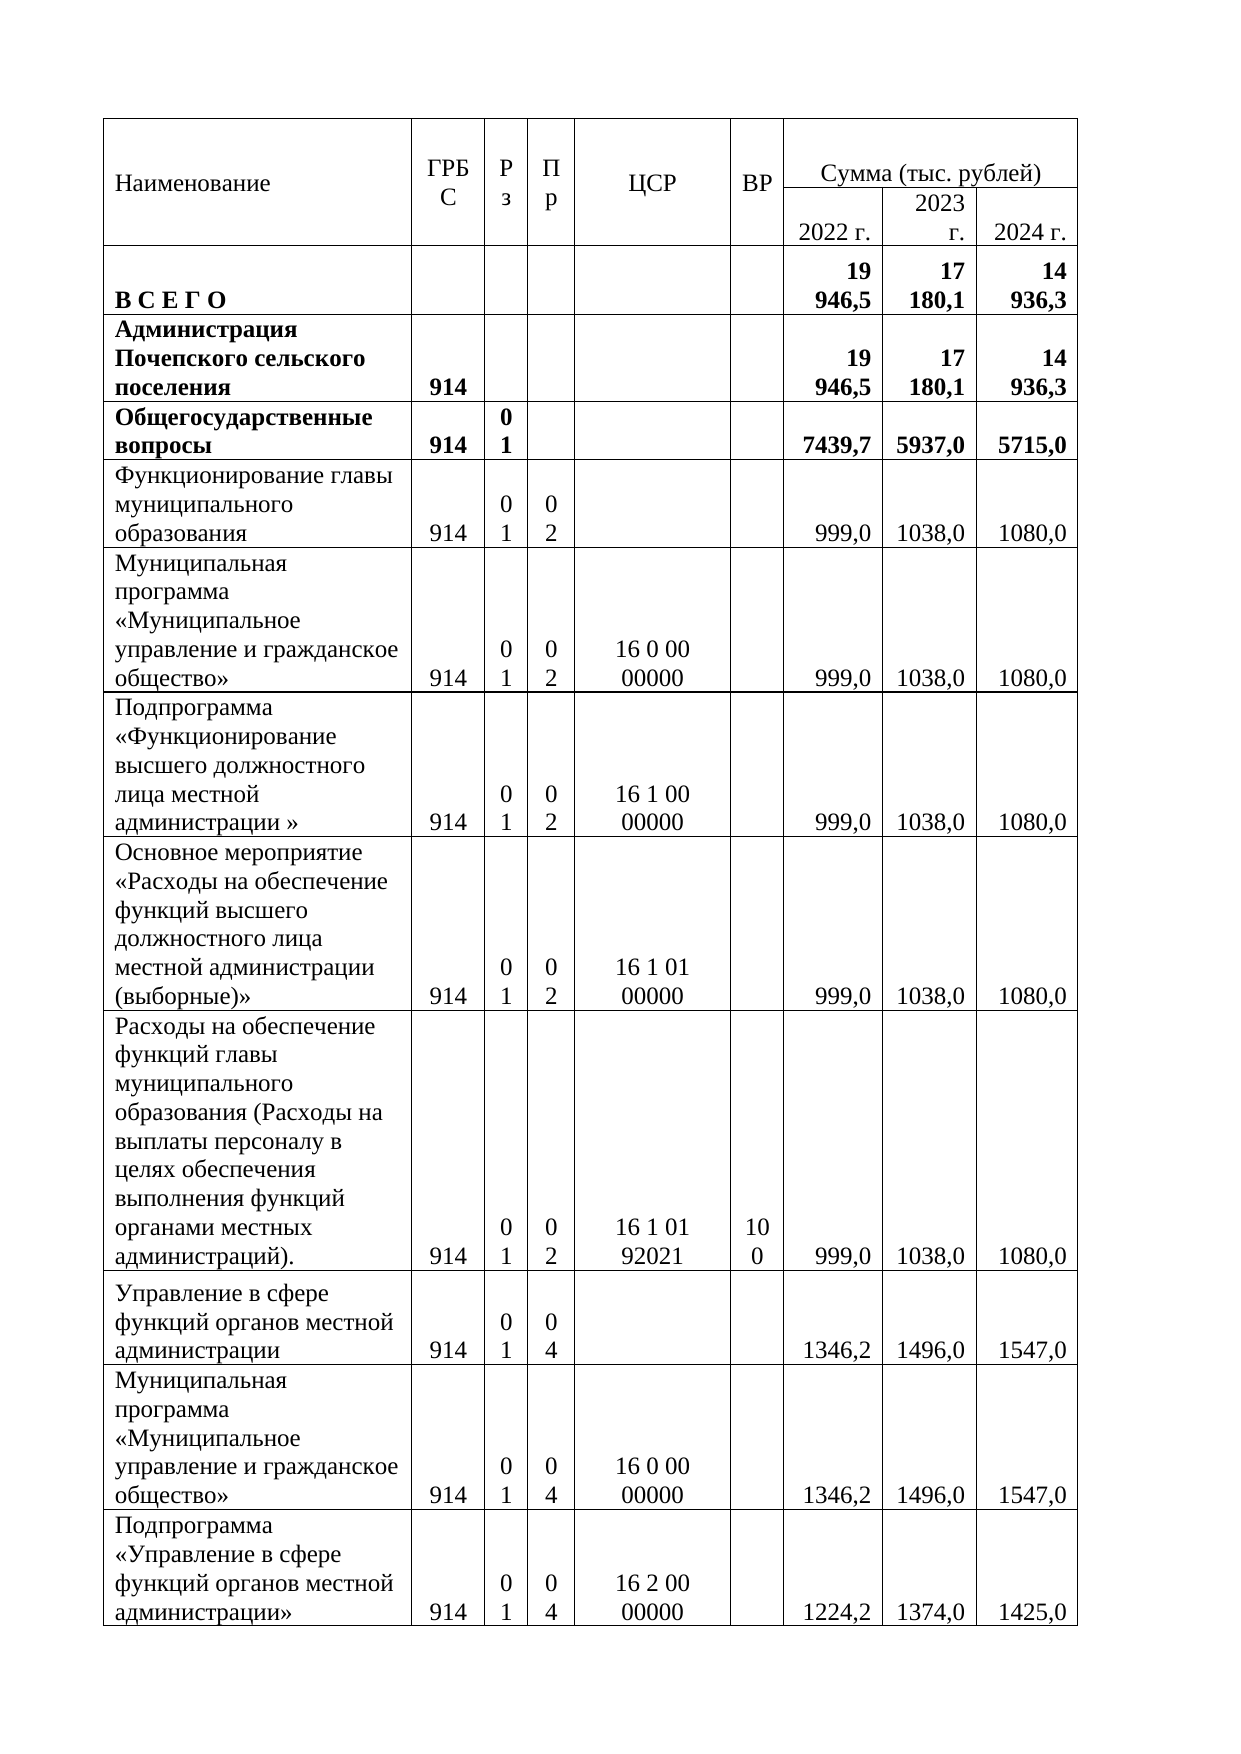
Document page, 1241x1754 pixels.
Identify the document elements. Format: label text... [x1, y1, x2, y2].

table_cell 1374,0 [883, 1510, 976, 1625]
table_cell 02 [528, 693, 574, 836]
table_cell 02 [528, 1011, 574, 1269]
table_cell Функционирование главы муниципального образования [104, 460, 411, 547]
table_cell Муниципальная программа «Муниципальное управление и гражданское общество» [104, 548, 411, 691]
table_cell 02 [528, 548, 574, 691]
table_cell 999,0 [784, 693, 882, 836]
table_cell 914 [412, 460, 484, 547]
table_cell 999,0 [784, 1011, 882, 1269]
table_cell Расходы на обеспечение функций главы муниципального образования (Расходы на выплаты персоналу в целях обеспечения выполнения функций органами местных администраций). [104, 1011, 411, 1269]
table_cell [528, 246, 574, 313]
table_header ГРБС [412, 119, 484, 245]
table_cell [731, 460, 783, 547]
table_cell 1080,0 [977, 548, 1077, 691]
table_cell 2024 г. [977, 188, 1077, 245]
table_cell 5937,0 [883, 402, 976, 459]
table_cell 1080,0 [977, 460, 1077, 547]
table_cell 914 [412, 1011, 484, 1269]
table_cell 16 1 01 00000 [575, 837, 730, 1010]
table_cell [731, 1365, 783, 1509]
table_cell 01 [485, 837, 527, 1010]
table_cell 02 [528, 837, 574, 1010]
table_cell 1038,0 [883, 460, 976, 547]
table_cell 999,0 [784, 837, 882, 1010]
table_cell 1547,0 [977, 1365, 1077, 1509]
table_header ВР [731, 119, 783, 245]
table_cell 1038,0 [883, 837, 976, 1010]
table_cell 01 [485, 1011, 527, 1269]
table_cell 2022 г. [784, 188, 882, 245]
table_cell 1346,2 [784, 1365, 882, 1509]
table_cell 19 946,5 [784, 315, 882, 401]
table_header Пр [528, 119, 574, 245]
table_cell 1080,0 [977, 837, 1077, 1010]
table_cell 914 [412, 315, 484, 401]
table_cell [528, 402, 574, 459]
table_cell 16 1 00 00000 [575, 693, 730, 836]
table_cell 17 180,1 [883, 246, 976, 313]
table_cell 16 2 00 00000 [575, 1510, 730, 1625]
table_cell [528, 315, 574, 401]
table_cell [731, 315, 783, 401]
table_cell 1496,0 [883, 1271, 976, 1364]
table_cell 914 [412, 548, 484, 691]
table_cell [575, 1271, 730, 1364]
table_cell 01 [485, 460, 527, 547]
table_cell 16 0 00 00000 [575, 1365, 730, 1509]
table_cell [412, 246, 484, 313]
table_cell 999,0 [784, 548, 882, 691]
table_header Сумма (тыс. рублей) [784, 119, 1077, 187]
table_cell [575, 460, 730, 547]
table_cell 04 [528, 1271, 574, 1364]
table_cell 1547,0 [977, 1271, 1077, 1364]
table_cell 16 1 01 92021 [575, 1011, 730, 1269]
table_cell [731, 548, 783, 691]
table_cell 1224,2 [784, 1510, 882, 1625]
table_cell 1080,0 [977, 1011, 1077, 1269]
table_cell 914 [412, 693, 484, 836]
table_cell [485, 315, 527, 401]
table_cell 19 946,5 [784, 246, 882, 313]
table_cell Муниципальная программа «Муниципальное управление и гражданское общество» [104, 1365, 411, 1509]
table_cell [731, 1510, 783, 1625]
table_cell 1425,0 [977, 1510, 1077, 1625]
table_header Наименование [104, 119, 411, 245]
table_cell 01 [485, 1271, 527, 1364]
table_cell 14 936,3 [977, 315, 1077, 401]
table_cell [731, 693, 783, 836]
table_cell Подпрограмма «Управление в сфере функций органов местной администрации» [104, 1510, 411, 1625]
table_cell Управление в сфере функций органов местной администрации [104, 1271, 411, 1364]
table_cell 01 [485, 1510, 527, 1625]
table_cell Администрация Почепского сельского поселения [104, 315, 411, 401]
table_cell 914 [412, 1510, 484, 1625]
table_cell 01 [485, 1365, 527, 1509]
table_cell 914 [412, 1365, 484, 1509]
table_cell 7439,7 [784, 402, 882, 459]
table_cell 999,0 [784, 460, 882, 547]
table_cell [731, 246, 783, 313]
table_cell Общегосударственные вопросы [104, 402, 411, 459]
table_cell 100 [731, 1011, 783, 1269]
table_cell 914 [412, 1271, 484, 1364]
table_cell 01 [485, 548, 527, 691]
table_cell 17 180,1 [883, 315, 976, 401]
table_cell Основное мероприятие «Расходы на обеспечение функций высшего должностного лица местной администрации (выборные)» [104, 837, 411, 1010]
table_cell 01 [485, 402, 527, 459]
table_cell В С Е Г О [104, 246, 411, 313]
table_header ЦСР [575, 119, 730, 245]
table_cell 1496,0 [883, 1365, 976, 1509]
table_cell 14 936,3 [977, 246, 1077, 313]
table_cell [575, 315, 730, 401]
table_cell 01 [485, 693, 527, 836]
table_cell 1080,0 [977, 693, 1077, 836]
table_cell [485, 246, 527, 313]
table_cell [731, 837, 783, 1010]
table_cell [575, 246, 730, 313]
table_cell [731, 1271, 783, 1364]
table_cell 1038,0 [883, 548, 976, 691]
table_cell 1038,0 [883, 1011, 976, 1269]
table_cell Подпрограмма «Функционирование высшего должностного лица местной администрации » [104, 693, 411, 836]
table_cell 04 [528, 1510, 574, 1625]
table_cell 04 [528, 1365, 574, 1509]
table_cell [731, 402, 783, 459]
table_cell 1038,0 [883, 693, 976, 836]
table_cell 16 0 00 00000 [575, 548, 730, 691]
table_cell 1346,2 [784, 1271, 882, 1364]
table_cell 2023 г. [883, 188, 976, 245]
table_cell [575, 402, 730, 459]
table_cell 02 [528, 460, 574, 547]
table_cell 914 [412, 402, 484, 459]
table_cell 5715,0 [977, 402, 1077, 459]
table_cell 914 [412, 837, 484, 1010]
table_header Рз [485, 119, 527, 245]
